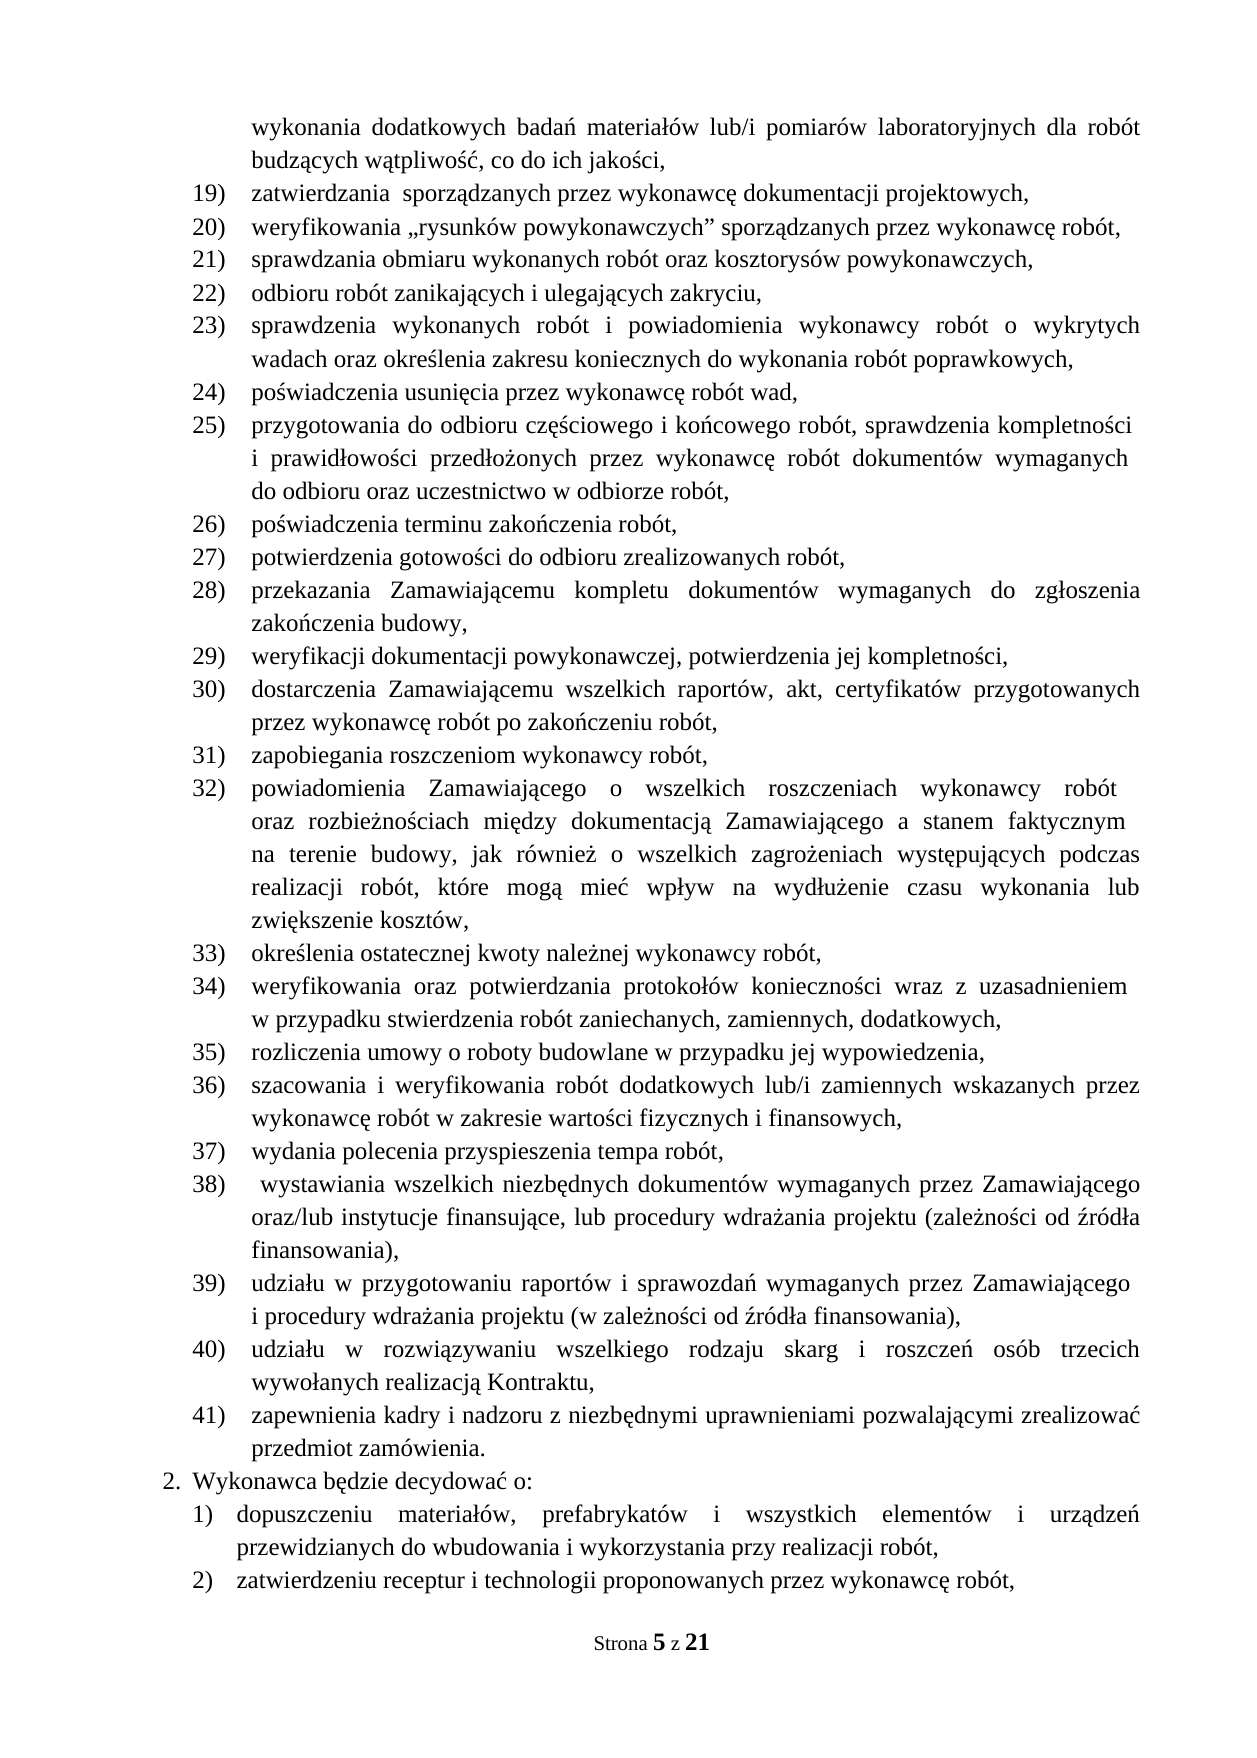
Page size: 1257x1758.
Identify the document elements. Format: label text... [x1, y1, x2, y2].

list odbioru robót zanikających i ulegających zakryciu, [192, 278, 1141, 306]
list zapewnienia kadry i nadzoru z niezbędnymi uprawnieniami pozwalającymi zrealizować przedmiot zamówienia. [192, 1400, 1141, 1462]
list przygotowania do odbioru częściowego i końcowego robót, sprawdzenia kompletności i prawidłowości przedłożonych przez wykonawcę robót dokumentów wymaganych do odbioru oraz uczestnictwo w odbiorze robót, [192, 410, 1141, 504]
list udziału w rozwiązywaniu wszelkiego rodzaju skarg i roszczeń osób trzecich wywołanych realizacją Kontraktu, [192, 1334, 1141, 1396]
list sprawdzenia wykonanych robót i powiadomienia wykonawcy robót o wykrytych wadach oraz określenia zakresu koniecznych do wykonania robót poprawkowych, [192, 311, 1141, 372]
list udziału w przygotowaniu raportów i sprawozdań wymaganych przez Zamawiającego i procedury wdrażania projektu (w zależności od źródła finansowania), [192, 1268, 1141, 1330]
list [192, 112, 1141, 174]
list szacowania i weryfikowania robót dodatkowych lub/i zamiennych wskazanych przez wykonawcę robót w zakresie wartości fizycznych i finansowych, [192, 1070, 1141, 1132]
list poświadczenia terminu zakończenia robót, [192, 509, 1141, 537]
list określenia ostatecznej kwoty należnej wykonawcy robót, [192, 938, 1141, 967]
list potwierdzenia gotowości do odbioru zrealizowanych robót, [192, 542, 1141, 571]
list wydania polecenia przyspieszenia tempa robót, [192, 1136, 1141, 1165]
list Wykonawca będzie decydować o: [162, 1466, 1141, 1495]
list sprawdzania obmiaru wykonanych robót oraz kosztorysów powykonawczych, [192, 244, 1141, 273]
list weryfikacji dokumentacji powykonawczej, potwierdzenia jej kompletności, [192, 641, 1141, 669]
list przekazania Zamawiającemu kompletu dokumentów wymaganych do zgłoszenia zakończenia budowy, [192, 575, 1141, 637]
list zatwierdzeniu receptur i technologii proponowanych przez wykonawcę robót, [192, 1565, 1141, 1594]
list weryfikowania „rysunków powykonawczych” sporządzanych przez wykonawcę robót, [192, 212, 1141, 240]
list wystawiania wszelkich niezbędnych dokumentów wymaganych przez Zamawiającego oraz/lub instytucje finansujące, lub procedury wdrażania projektu (zależności od źródła finansowania), [192, 1169, 1141, 1264]
list weryfikowania oraz potwierdzania protokołów konieczności wraz z uzasadnieniem w przypadku stwierdzenia robót zaniechanych, zamiennych, dodatkowych, [192, 971, 1141, 1033]
list dostarczenia Zamawiającemu wszelkich raportów, akt, certyfikatów przygotowanych przez wykonawcę robót po zakończeniu robót, [192, 674, 1141, 736]
list poświadczenia usunięcia przez wykonawcę robót wad, [192, 377, 1141, 405]
list rozliczenia umowy o roboty budowlane w przypadku jej wypowiedzenia, [192, 1037, 1141, 1066]
list zatwierdzania sporządzanych przez wykonawcę dokumentacji projektowych, [192, 178, 1141, 207]
list powiadomienia Zamawiającego o wszelkich roszczeniach wykonawcy robót oraz rozbieżnościach między dokumentacją Zamawiającego a stanem faktycznym na terenie budowy, jak również o wszelkich zagrożeniach występujących podczas realizacji robót, które mogą mieć wpływ na wydłużenie czasu wykonania lub zwiększenie kosztów, [192, 773, 1141, 934]
list dopuszczeniu materiałów, prefabrykatów i wszystkich elementów i urządzeń przewidzianych do wbudowania i wykorzystania przy realizacji robót, [192, 1499, 1141, 1561]
list zapobiegania roszczeniom wykonawcy robót, [192, 740, 1141, 769]
